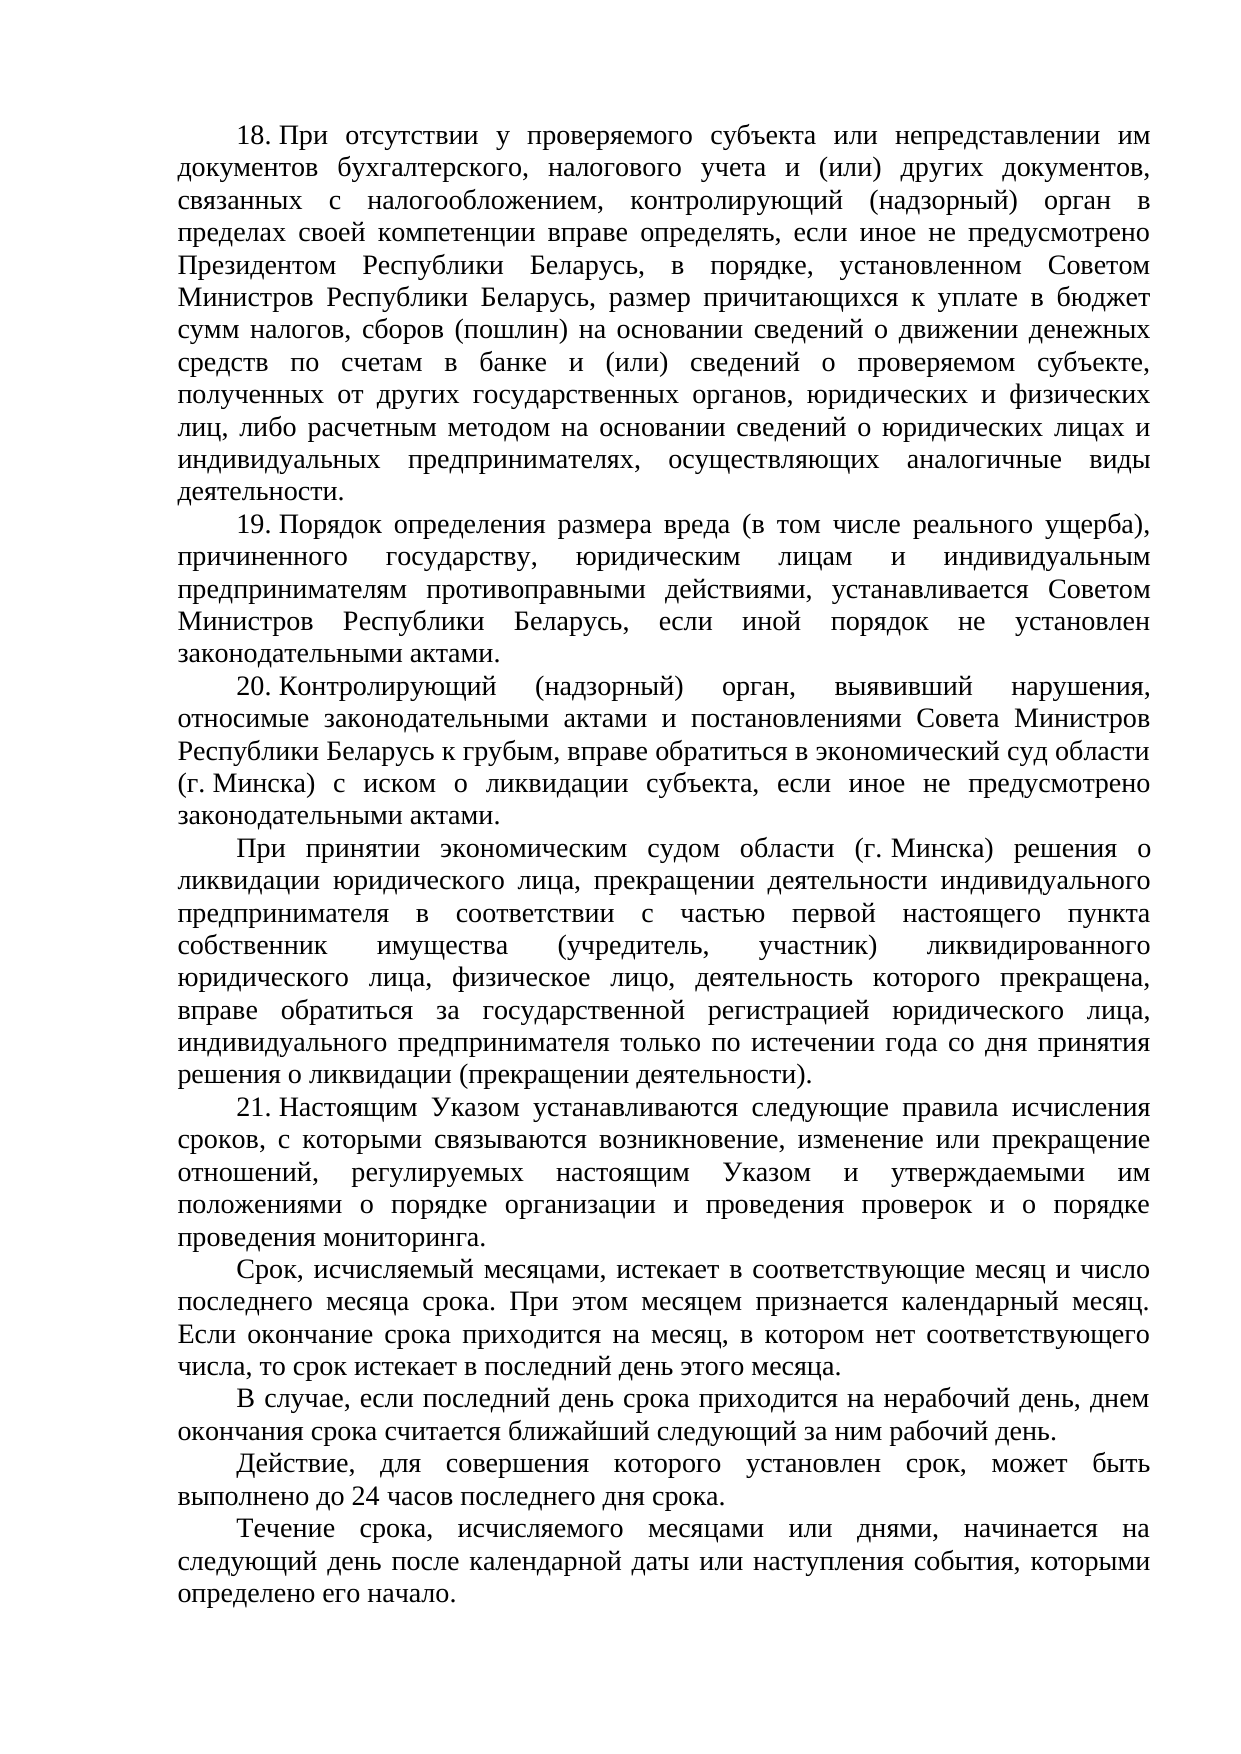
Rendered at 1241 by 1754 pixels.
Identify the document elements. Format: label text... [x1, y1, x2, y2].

text 18. При отсутствии у проверяемого субъекта или непредставлении им документов бухгалтерского, налогового учета и (или) других документов, связанных с налогообложением, контролирующий (надзорный) орган в пределах своей компетенции вправе определять, если иное не предусмотрено Президентом Республики Беларусь, в порядке, установленном Советом Министров Республики Беларусь, размер причитающихся к уплате в бюджет сумм налогов, сборов (пошлин) на основании сведений о движении денежных средств по счетам в банке и (или) сведений о проверяемом субъекте, полученных от других государственных органов, юридических и физических лиц, либо расчетным методом на основании сведений о юридических лицах и индивидуальных предпринимателях, осуществляющих аналогичные виды деятельности. [177, 118, 1152, 507]
text 20. Контролирующий (надзорный) орган, выявивший нарушения, относимые законодательными актами и постановлениями Совета Министров Республики Беларусь к грубым, вправе обратиться в экономический суд области (г. Минска) с иском о ликвидации субъекта, если иное не предусмотрено законодательными актами. [177, 669, 1152, 831]
text При принятии экономическим судом области (г. Минска) решения о ликвидации юридического лица, прекращении деятельности индивидуального предпринимателя в соответствии с частью первой настоящего пункта собственник имущества (учредитель, участник) ликвидированного юридического лица, физическое лицо, деятельность которого прекращена, вправе обратиться за государственной регистрацией юридического лица, индивидуального предпринимателя только по истечении года со дня принятия решения о ликвидации (прекращении деятельности). [177, 831, 1152, 1090]
text В случае, если последний день срока приходится на нерабочий день, днем окончания срока считается ближайший следующий за ним рабочий день. [177, 1382, 1152, 1446]
text Срок, исчисляемый месяцами, истекает в соответствующие месяц и число последнего месяца срока. При этом месяцем признается календарный месяц. Если окончание срока приходится на месяц, в котором нет соответствующего числа, то срок истекает в последний день этого месяца. [177, 1252, 1152, 1382]
text 21. Настоящим Указом устанавливаются следующие правила исчисления сроков, с которыми связываются возникновение, изменение или прекращение отношений, регулируемых настоящим Указом и утверждаемыми им положениями о порядке организации и проведения проверок и о порядке проведения мониторинга. [177, 1090, 1152, 1252]
text Течение срока, исчисляемого месяцами или днями, начинается на следующий день после календарной даты или наступления события, которыми определено его начало. [177, 1511, 1152, 1608]
text 19. Порядок определения размера вреда (в том числе реального ущерба), причиненного государству, юридическим лицам и индивидуальным предпринимателям противоправными действиями, устанавливается Советом Министров Республики Беларусь, если иной порядок не установлен законодательными актами. [177, 507, 1152, 669]
text Действие, для совершения которого установлен срок, может быть выполнено до 24 часов последнего дня срока. [177, 1446, 1152, 1511]
